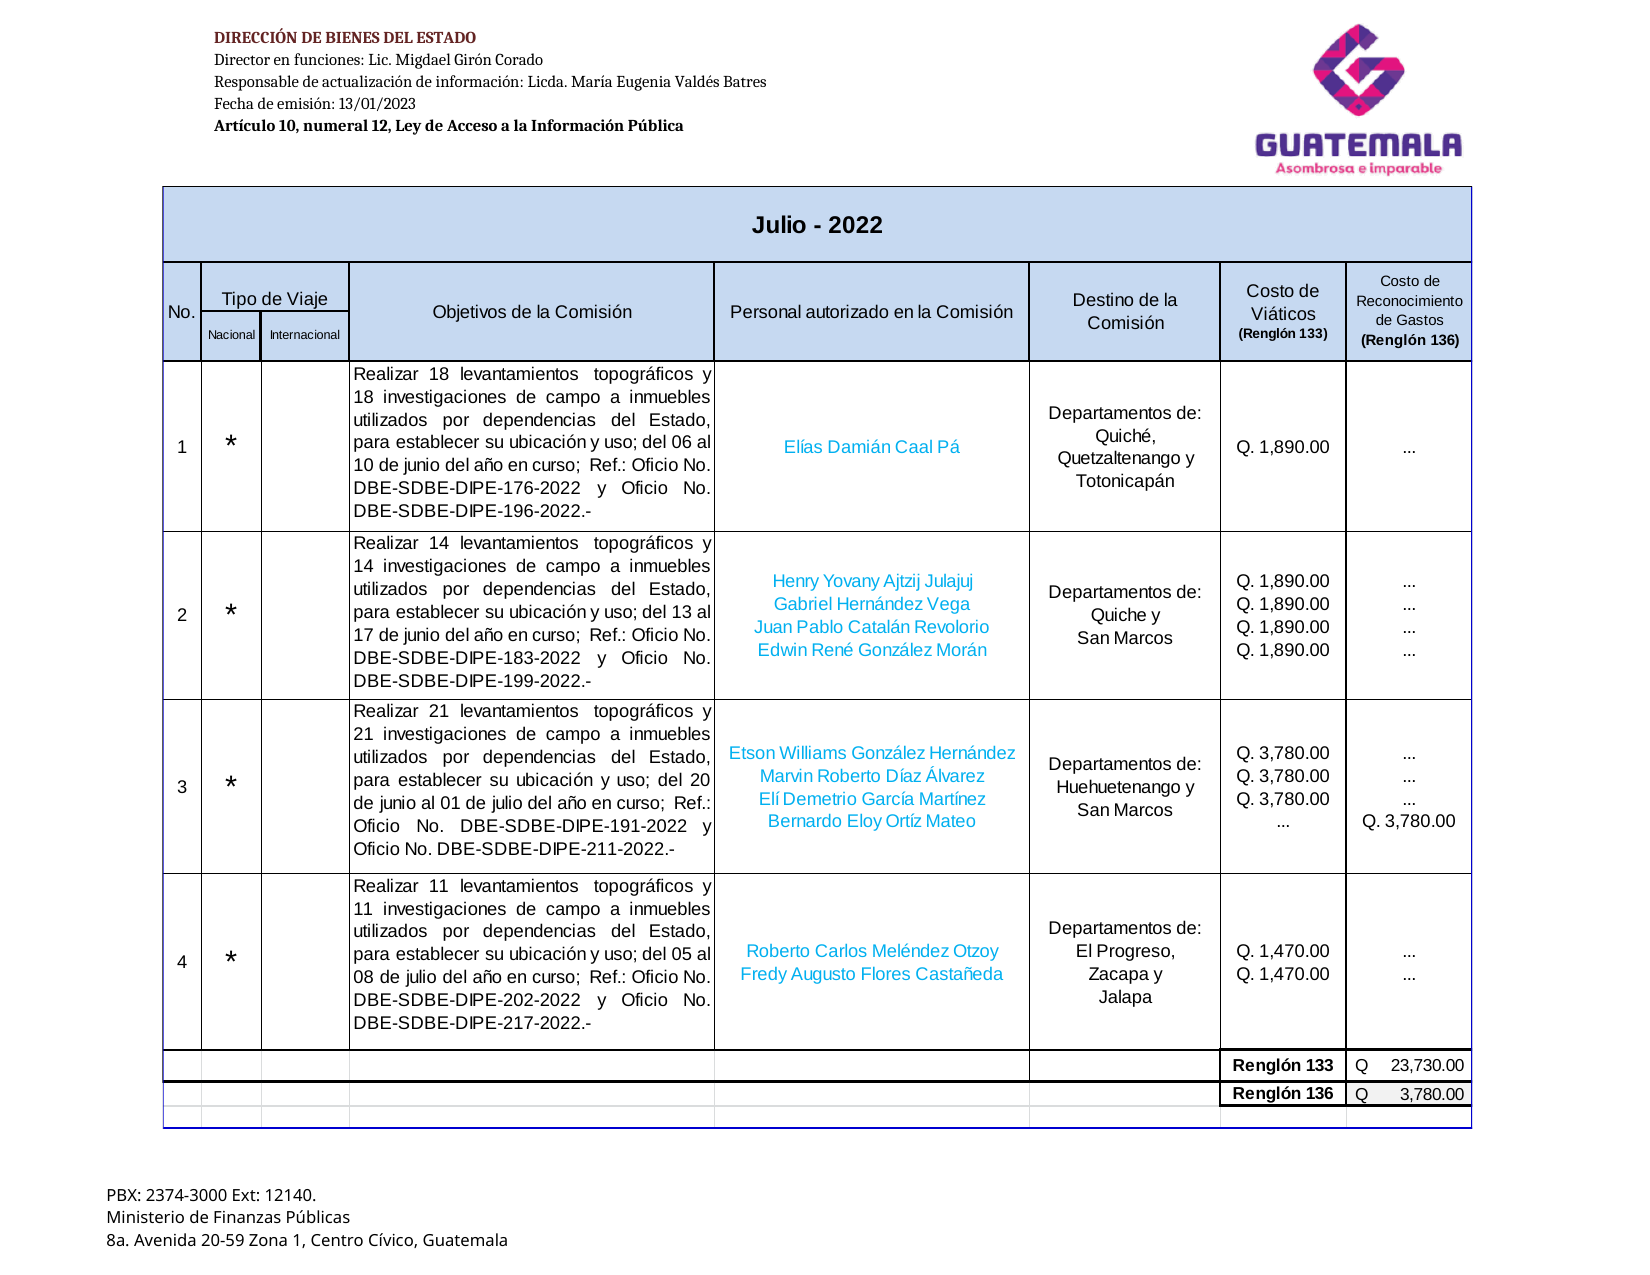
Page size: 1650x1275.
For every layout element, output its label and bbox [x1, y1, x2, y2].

picture [1244, 23, 1470, 186]
